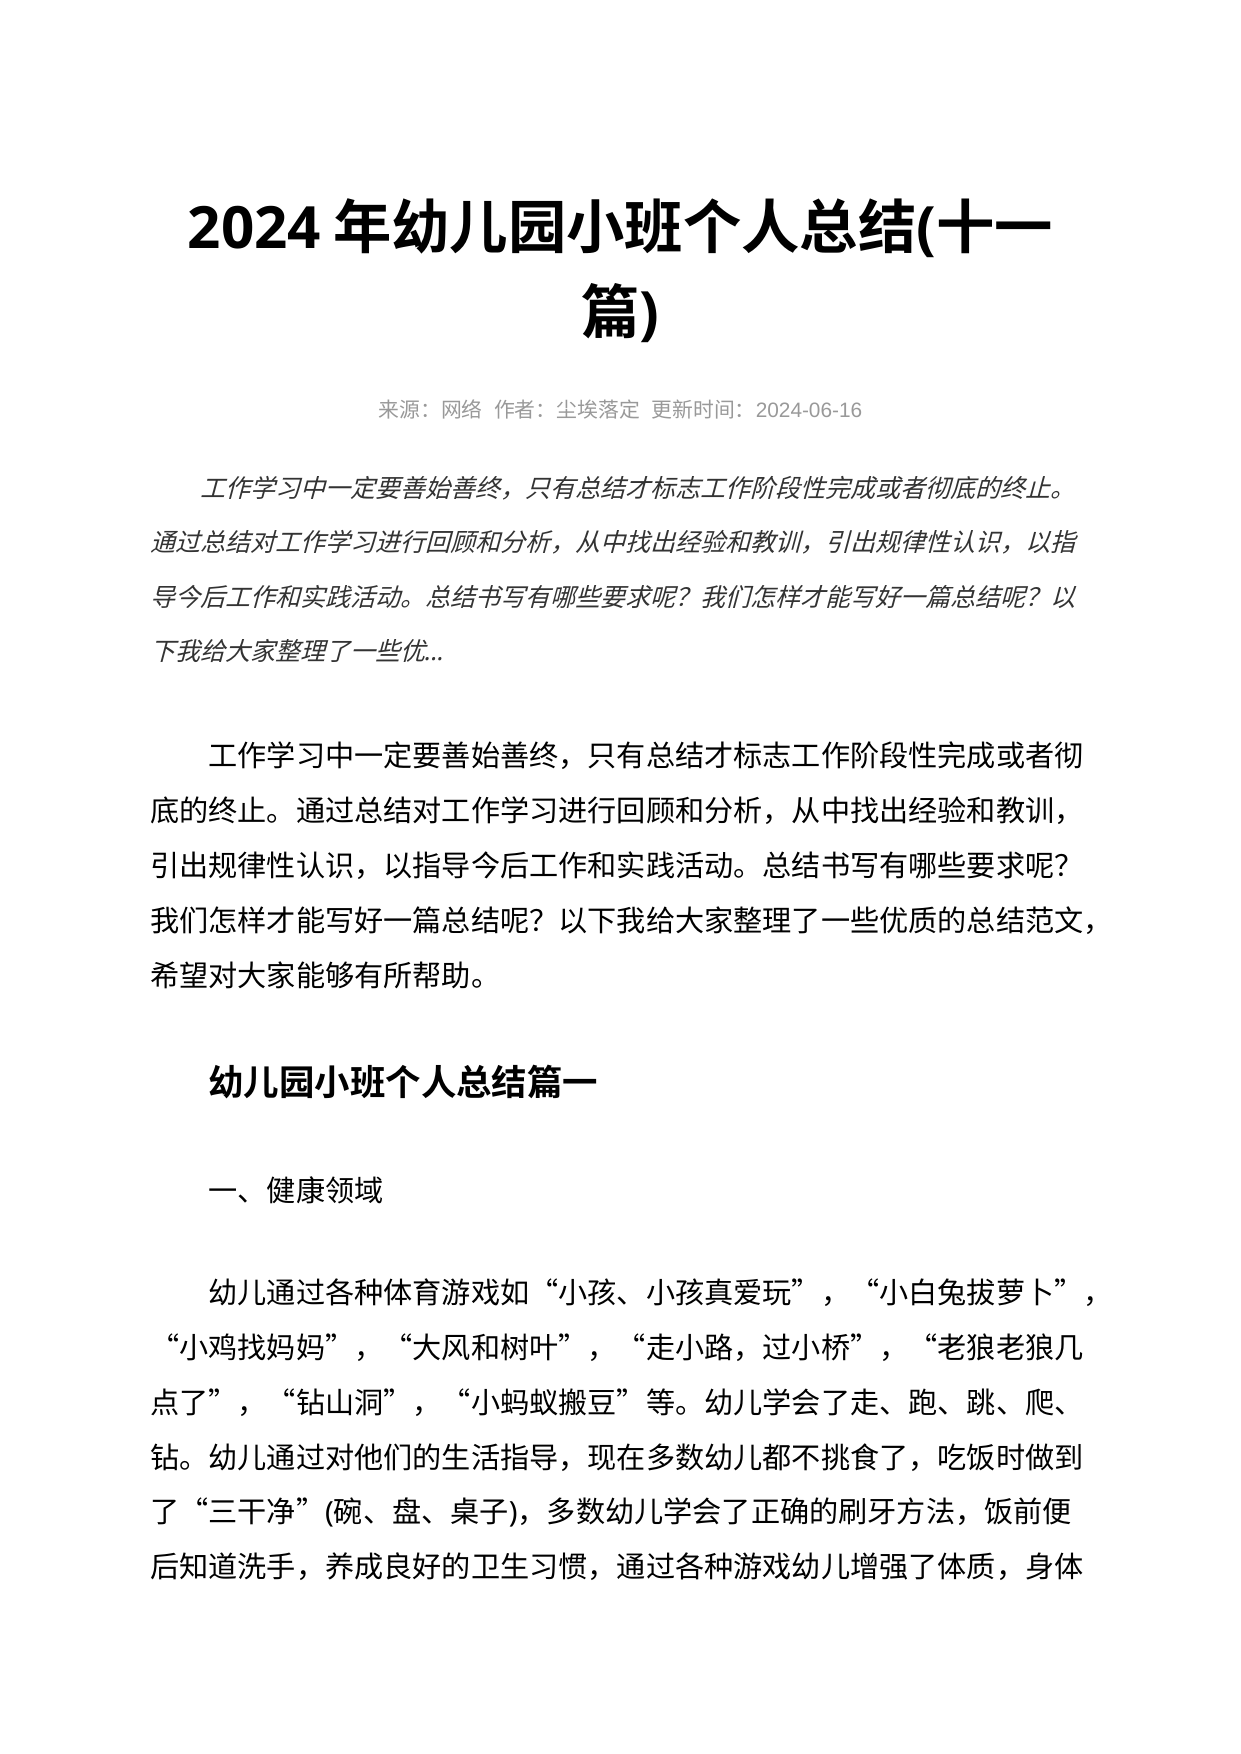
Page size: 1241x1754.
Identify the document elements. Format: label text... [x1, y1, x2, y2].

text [150, 1269, 1090, 1586]
text 来源：网络 作者：尘埃落定 更新时间：2024-06-16 [150, 398, 1090, 422]
text 工作学习中一定要善始善终，只有总结才标志工作阶段性完成或者彻底的终止。通过总结对工作学习进行回顾和分析，从中找出经验和教训，引出规律性认识，以指导今后工作和实践活动。总结书写有哪些要求呢？我们怎样才能写好一篇总结呢？以下我给大家整理了一些优质的总结范文，希望对大家能够有所帮助。 [150, 733, 1090, 995]
text 工作学习中一定要善始善终，只有总结才标志工作阶段性完成或者彻底的终止。通过总结对工作学习进行回顾和分析，从中找出经验和教训，引出规律性认识，以指导今后工作和实践活动。总结书写有哪些要求呢？我们怎样才能写好一篇总结呢？以下我给大家整理了一些优... [150, 468, 1090, 668]
text 一、健康领域 [150, 1168, 1090, 1210]
subtitle 2024年幼儿园小班个人总结(十一篇) [150, 181, 1090, 351]
text 幼儿园小班个人总结篇一 [150, 1054, 1090, 1106]
